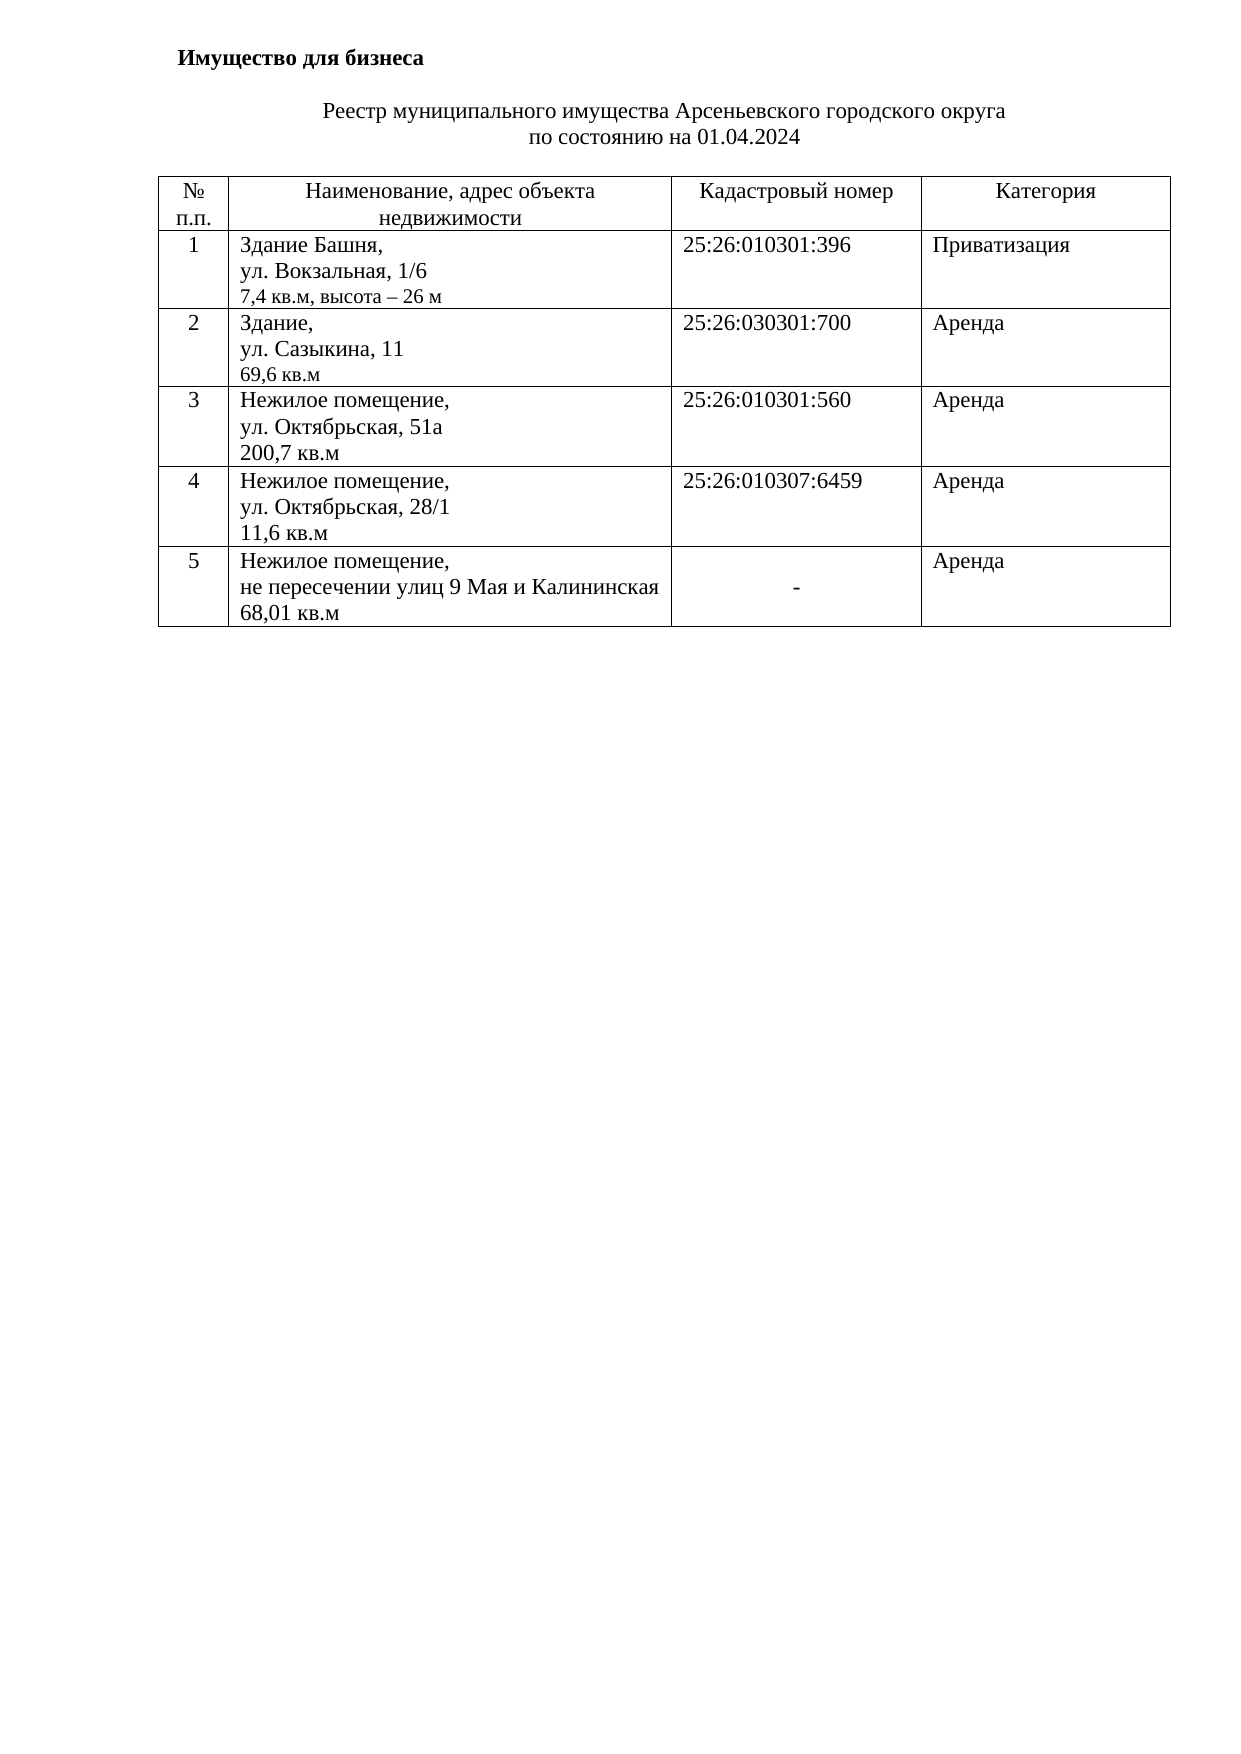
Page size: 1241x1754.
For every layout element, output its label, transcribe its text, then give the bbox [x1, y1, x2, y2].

table_cell Аренда [922, 309, 1170, 386]
table_cell Нежилое помещение, не пересечении улиц 9 Мая и Калининская 68,01 кв.м [229, 547, 671, 626]
table_cell Здание, ул. Сазыкина, 11 69,6 кв.м [229, 309, 671, 386]
table_header Кадастровый номер [672, 177, 921, 230]
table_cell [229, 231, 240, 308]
table_cell 3 [159, 387, 228, 466]
text Имущество для бизнеса [177, 44, 1152, 71]
table_cell 5 [159, 547, 228, 626]
table_cell 25:26:010301:396 [672, 231, 921, 308]
text Реестр муниципального имущества Арсеньевского городского округа [177, 97, 1152, 123]
table_cell 25:26:010307:6459 [672, 467, 921, 546]
table_cell Нежилое помещение, ул. Октябрьская, 51а 200,7 кв.м [229, 387, 671, 466]
table_cell 25:26:010301:560 [672, 387, 921, 466]
table_cell 1 [159, 231, 228, 308]
table_cell 2 [159, 309, 228, 386]
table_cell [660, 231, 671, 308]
text по состоянию на 01.04.2024 [177, 123, 1152, 150]
table_header Категория [922, 177, 1170, 230]
table_cell Аренда [922, 467, 1170, 546]
table_cell - [672, 547, 921, 626]
table_cell Приватизация [922, 231, 1170, 308]
table_cell 25:26:030301:700 [672, 309, 921, 386]
table_header № п.п. [159, 177, 228, 230]
table_header Наименование, адрес объекта недвижимости [229, 177, 671, 230]
table_cell 4 [159, 467, 228, 546]
table_cell Нежилое помещение, ул. Октябрьская, 28/1 11,6 кв.м [229, 467, 671, 546]
table_cell Аренда [922, 387, 1170, 466]
table_cell Аренда [922, 547, 1170, 626]
